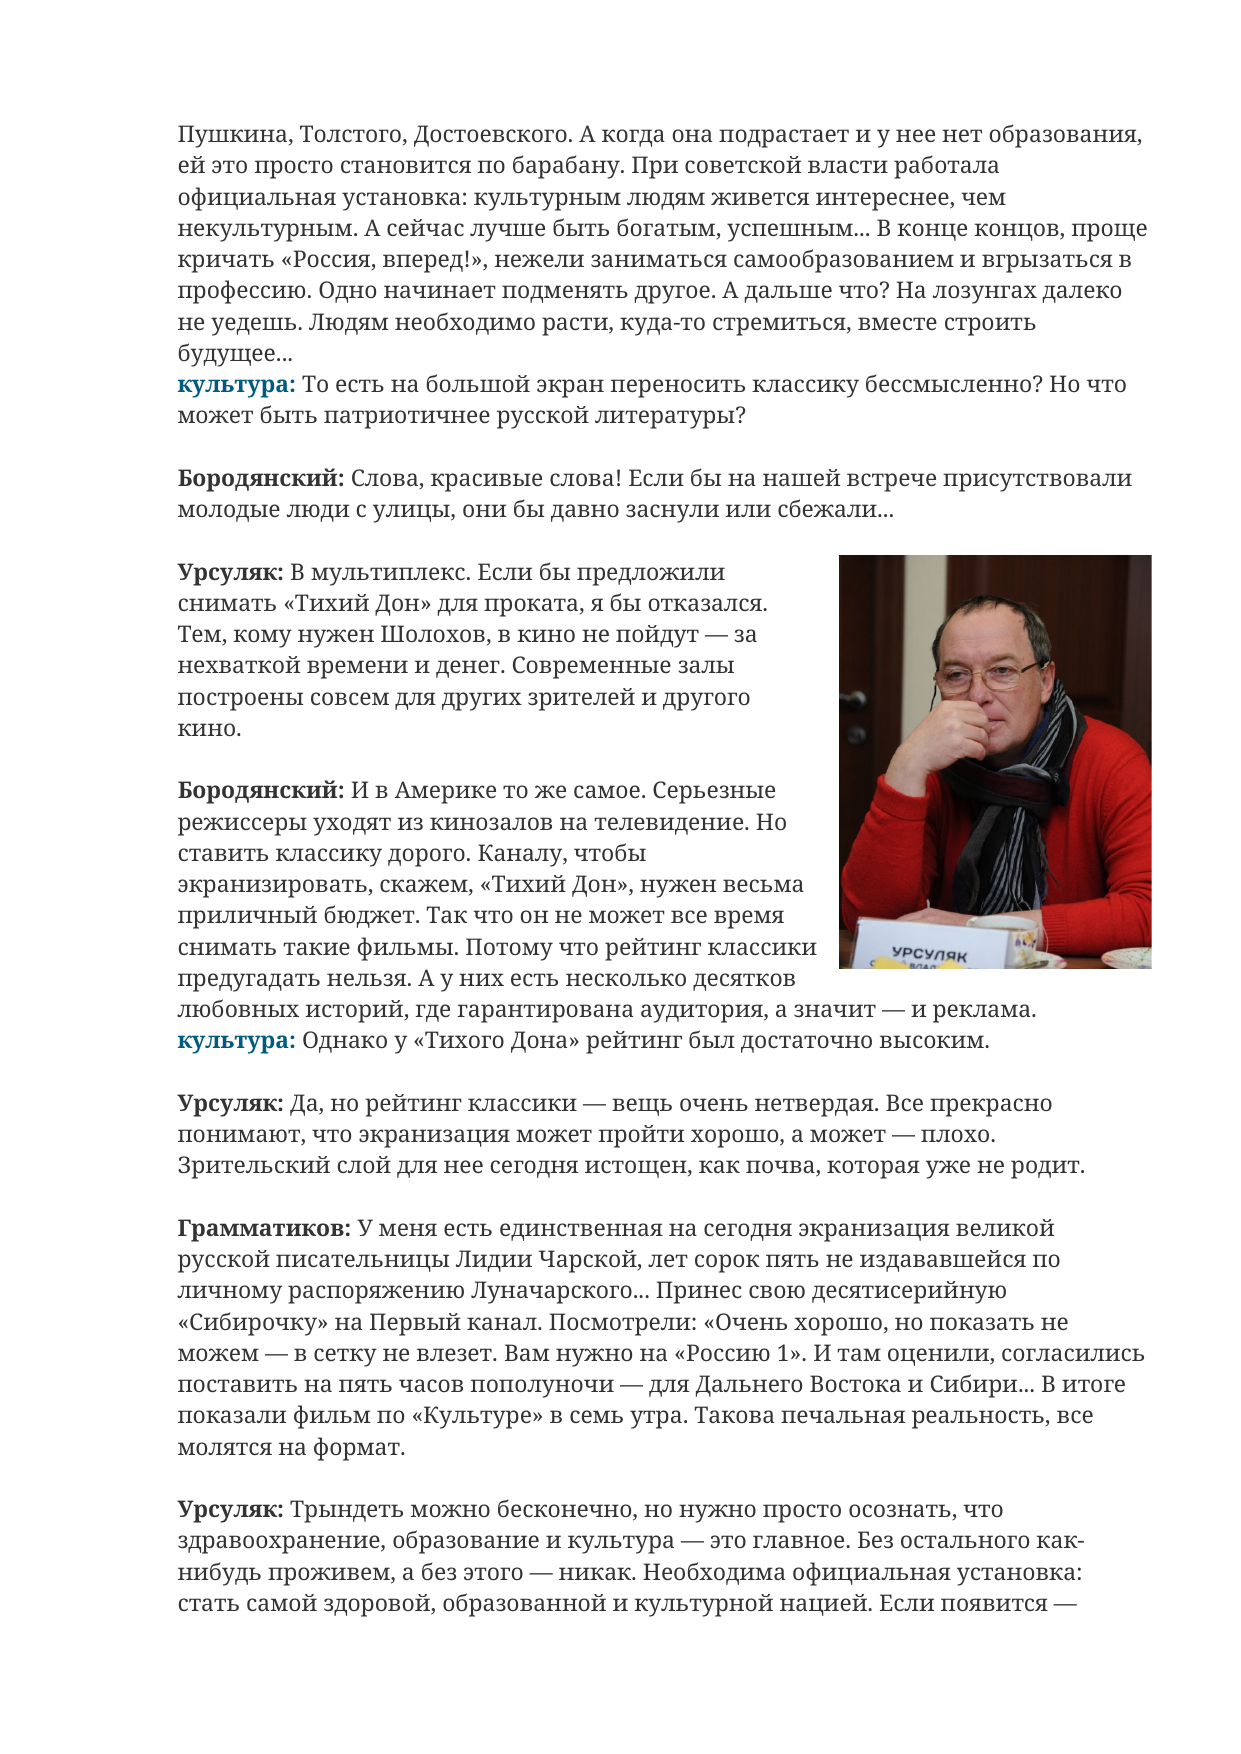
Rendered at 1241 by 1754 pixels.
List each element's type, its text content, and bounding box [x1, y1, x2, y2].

text культура: То есть на большой экран переносить классику бессмысленно? Но что может быть патриотичнее русской литературы? Бородянский: Слова, красивые слова! Если бы на нашей встрече присутствовали молодые люди с улицы, они бы давно заснули или сбежали... Урсуляк: В мультиплекс. Если бы предложили снимать «Тихий Дон» для проката, я бы отказался. Тем, кому нужен Шолохов, в кино не пойдут — за нехваткой времени и денег. Современные залы построены совсем для других зрителей и другого кино. Бородянский: И в Америке то же самое. Серьезные режиссеры уходят из кинозалов на телевидение. Но ставить классику дорого. Каналу, чтобы экранизировать, скажем, «Тихий Дон», нужен весьма приличный бюджет. Так что он не может все время снимать такие фильмы. Потому что рейтинг классики предугадать нельзя. А у них есть несколько десятков любовных историй, где гарантирована аудитория, а значит — и реклама. [177, 368, 1152, 1024]
picture [839, 555, 1152, 969]
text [177, 118, 1152, 368]
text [177, 1024, 1152, 1618]
